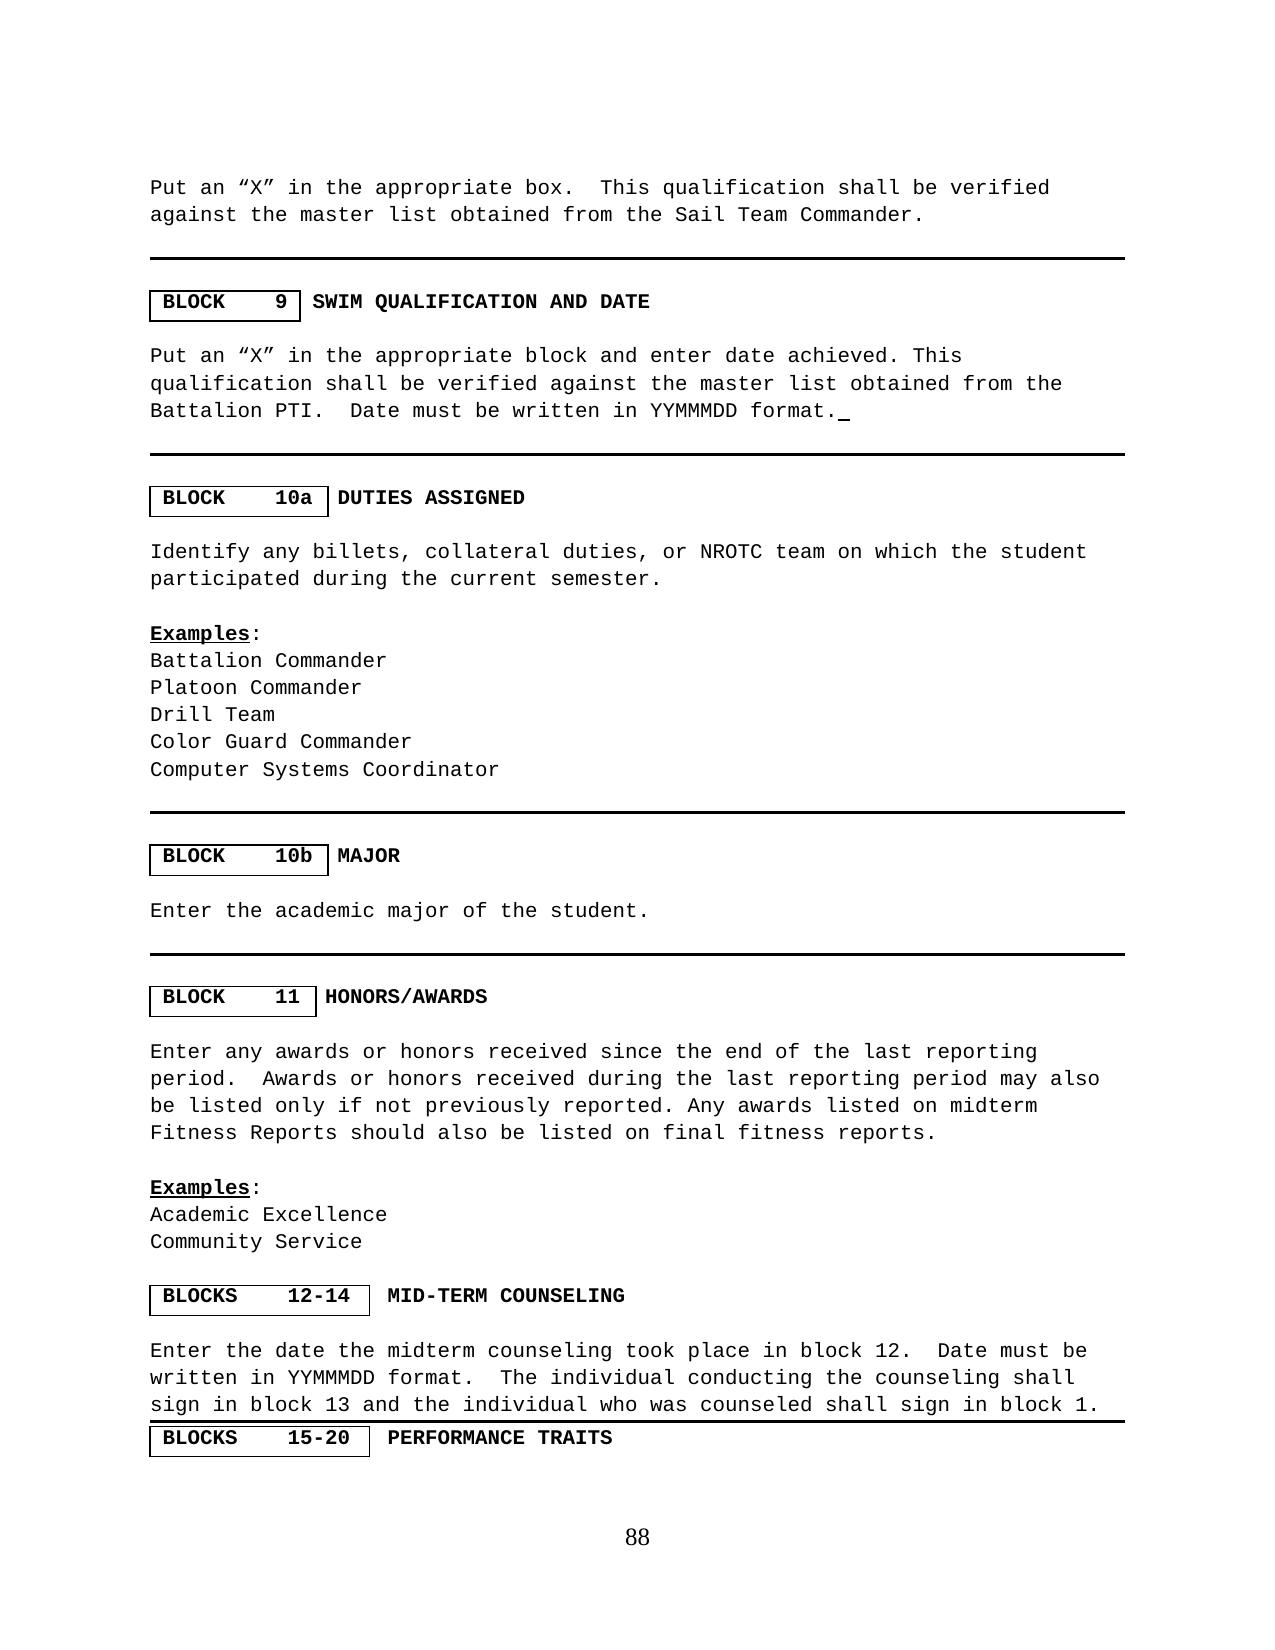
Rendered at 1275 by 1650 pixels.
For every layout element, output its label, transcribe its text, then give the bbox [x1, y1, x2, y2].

text BLOCK 10a DUTIES ASSIGNED [329, 487, 1125, 510]
text Academic Excellence [150, 1204, 1125, 1228]
text BLOCKS 15-20 PERFORMANCE TRAITS [151, 1427, 369, 1450]
text BLOCK 11 HONORS/AWARDS [151, 987, 315, 1010]
text Identify any billets, collateral duties, or NROTC team on which the student participated during the current semester. [150, 541, 1125, 592]
text Examples: [150, 623, 1125, 646]
text Platoon Commander [150, 677, 1125, 701]
text Community Service [150, 1231, 1125, 1255]
text Computer Systems Coordinator [150, 758, 1125, 782]
text BLOCK 10a DUTIES ASSIGNED [151, 487, 327, 510]
text Enter the date the midterm counseling took place in block 12. Date must be written in YYMMMDD format. The individual conducting the counseling shall sign in block 13 and the individual who was counseled shall sign in block 1. [150, 1340, 1125, 1420]
text Put an “X” in the appropriate block and enter date achieved. This qualification shall be verified against the master list obtained from the Battalion PTI. Date must be written in YYMMMDD format. [150, 346, 1125, 423]
text BLOCK 11 HONORS/AWARDS [317, 986, 1125, 1010]
text BLOCK 10b MAJOR [329, 845, 1125, 869]
text BLOCKS 15-20 PERFORMANCE TRAITS [370, 1427, 1125, 1450]
text Enter the academic major of the student. [150, 900, 1125, 923]
text BLOCKS 12-14 MID-TERM COUNSELING [370, 1286, 1125, 1309]
text Battalion Commander [150, 650, 1125, 673]
text BLOCK 10b MAJOR [151, 846, 327, 869]
text Put an “X” in the appropriate box. This qualification shall be verified against the master list obtained from the Sail Team Commander. [150, 177, 1125, 228]
text Color Guard Commander [150, 731, 1125, 755]
text BLOCKS 12-14 MID-TERM COUNSELING [151, 1286, 369, 1309]
text Drill Team [150, 704, 1125, 728]
text BLOCK 9 SWIM QUALIFICATION AND DATE [151, 292, 299, 315]
text BLOCK 9 SWIM QUALIFICATION AND DATE [301, 291, 1125, 315]
text Examples: [150, 1177, 1125, 1200]
text Enter any awards or honors received since the end of the last reporting period. Awards or honors received during the last reporting period may also be listed only if not previously reported. Any awards listed on midterm Fitness Reports should also be listed on final fitness reports. [150, 1041, 1125, 1146]
